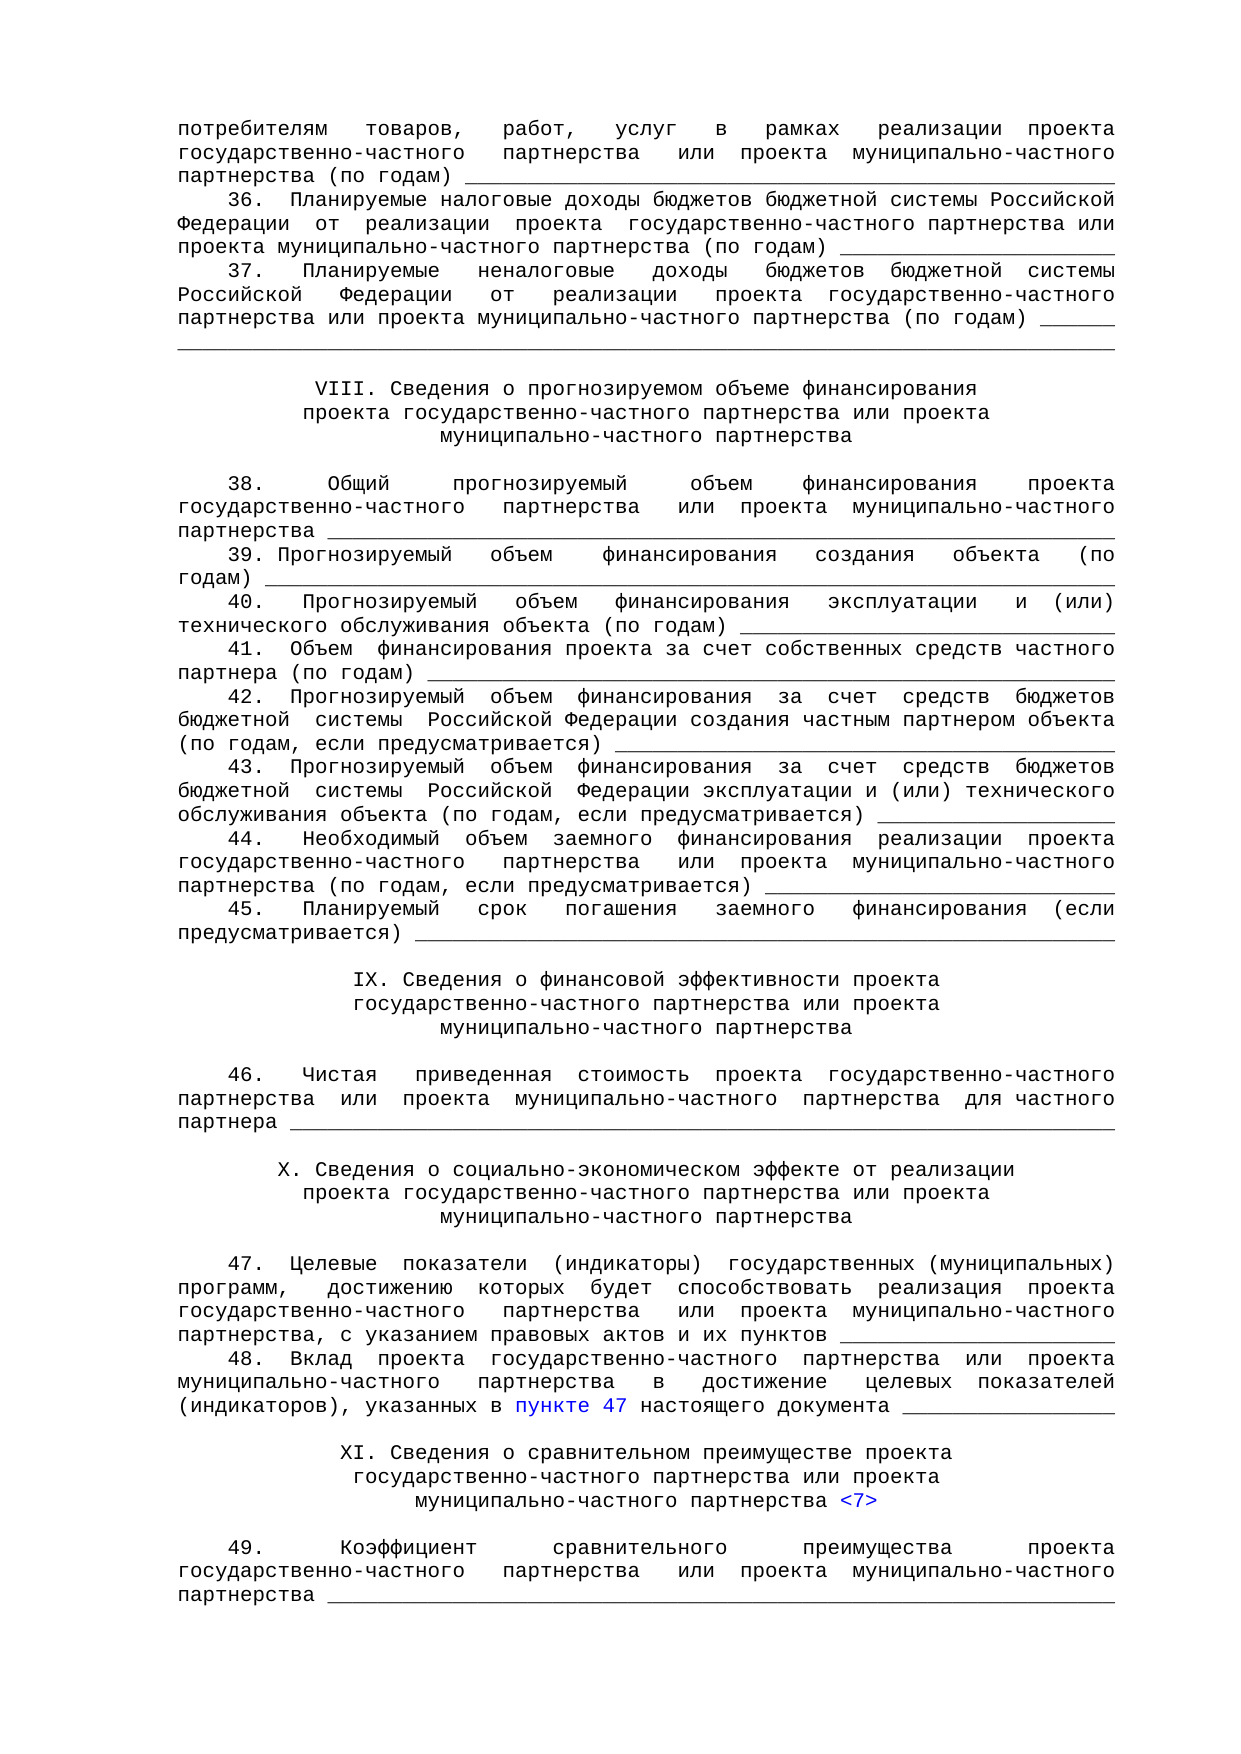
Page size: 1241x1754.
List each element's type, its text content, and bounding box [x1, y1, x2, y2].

text предусматривается) ________________________________________________________ [177, 922, 1152, 946]
text государственно-частного партнерства или проекта муниципально-частного [177, 1300, 1152, 1324]
text государственно-частного партнерства или проекта [177, 993, 1152, 1017]
text 47. Целевые показатели (индикаторы) государственных (муниципальных) [177, 1253, 1152, 1277]
text бюджетной системы Российской Федерации эксплуатации и (или) технического [177, 780, 1152, 804]
text программ, достижению которых будет способствовать реализация проекта [177, 1277, 1152, 1300]
text 37. Планируемые неналоговые доходы бюджетов бюджетной системы [177, 260, 1152, 284]
text 36. Планируемые налоговые доходы бюджетов бюджетной системы Российской [177, 189, 1152, 213]
text потребителям товаров, работ, услуг в рамках реализации проекта [177, 118, 1152, 142]
text 49. Коэффициент сравнительного преимущества проекта [177, 1537, 1152, 1561]
text государственно-частного партнерства или проекта муниципально-частного [177, 851, 1152, 875]
text партнерства или проекта муниципально-частного партнерства (по годам) ______ [177, 307, 1152, 331]
text Федерации от реализации проекта государственно-частного партнерства или [177, 213, 1152, 236]
text 44. Необходимый объем заемного финансирования реализации проекта [177, 827, 1152, 851]
text муниципально-частного партнерства [177, 1206, 1152, 1229]
text партнерства (по годам) ____________________________________________________ [177, 165, 1152, 189]
text ___________________________________________________________________________ [177, 331, 1152, 354]
text муниципально-частного партнерства <7> [177, 1489, 1152, 1513]
text бюджетной системы Российской Федерации создания частным партнером объекта [177, 709, 1152, 733]
text 46. Чистая приведенная стоимость проекта государственно-частного [177, 1064, 1152, 1088]
text 42. Прогнозируемый объем финансирования за счет средств бюджетов [177, 686, 1152, 709]
text партнерства _______________________________________________________________ [177, 1584, 1152, 1608]
text обслуживания объекта (по годам, если предусматривается) ___________________ [177, 804, 1152, 827]
text проекта государственно-частного партнерства или проекта [177, 1182, 1152, 1206]
text государственно-частного партнерства или проекта муниципально-частного [177, 142, 1152, 165]
text 38. Общий прогнозируемый объем финансирования проекта [177, 473, 1152, 496]
text 43. Прогнозируемый объем финансирования за счет средств бюджетов [177, 757, 1152, 780]
text 48. Вклад проекта государственно-частного партнерства или проекта [177, 1348, 1152, 1371]
text 39. Прогнозируемый объем финансирования создания объекта (по [177, 544, 1152, 567]
text 45. Планируемый срок погашения заемного финансирования (если [177, 898, 1152, 922]
text годам) ____________________________________________________________________ [177, 567, 1152, 591]
text технического обслуживания объекта (по годам) ______________________________ [177, 615, 1152, 638]
text муниципально-частного партнерства [177, 1017, 1152, 1040]
text муниципально-частного партнерства в достижение целевых показателей [177, 1371, 1152, 1395]
text государственно-частного партнерства или проекта муниципально-частного [177, 496, 1152, 520]
text IX. Сведения о финансовой эффективности проекта [177, 969, 1152, 993]
text X. Сведения о социально-экономическом эффекте от реализации [177, 1158, 1152, 1182]
text муниципально-частного партнерства [177, 426, 1152, 449]
text (по годам, если предусматривается) ________________________________________ [177, 733, 1152, 757]
text проекта муниципально-частного партнерства (по годам) ______________________ [177, 236, 1152, 260]
text партнерства _______________________________________________________________ [177, 520, 1152, 544]
text 40. Прогнозируемый объем финансирования эксплуатации и (или) [177, 591, 1152, 615]
text государственно-частного партнерства или проекта [177, 1466, 1152, 1489]
text государственно-частного партнерства или проекта муниципально-частного [177, 1561, 1152, 1584]
text XI. Сведения о сравнительном преимуществе проекта [177, 1442, 1152, 1466]
text 41. Объем финансирования проекта за счет собственных средств частного [177, 638, 1152, 662]
text партнера __________________________________________________________________ [177, 1111, 1152, 1135]
text проекта государственно-частного партнерства или проекта [177, 402, 1152, 426]
text (индикаторов), указанных в пункте 47 настоящего документа _________________ [177, 1395, 1152, 1419]
text партнерства или проекта муниципально-частного партнерства для частного [177, 1088, 1152, 1111]
text VIII. Сведения о прогнозируемом объеме финансирования [177, 378, 1152, 402]
text партнера (по годам) _______________________________________________________ [177, 662, 1152, 686]
text партнерства (по годам, если предусматривается) ____________________________ [177, 875, 1152, 898]
text Российской Федерации от реализации проекта государственно-частного [177, 284, 1152, 307]
text партнерства, с указанием правовых актов и их пунктов ______________________ [177, 1324, 1152, 1348]
